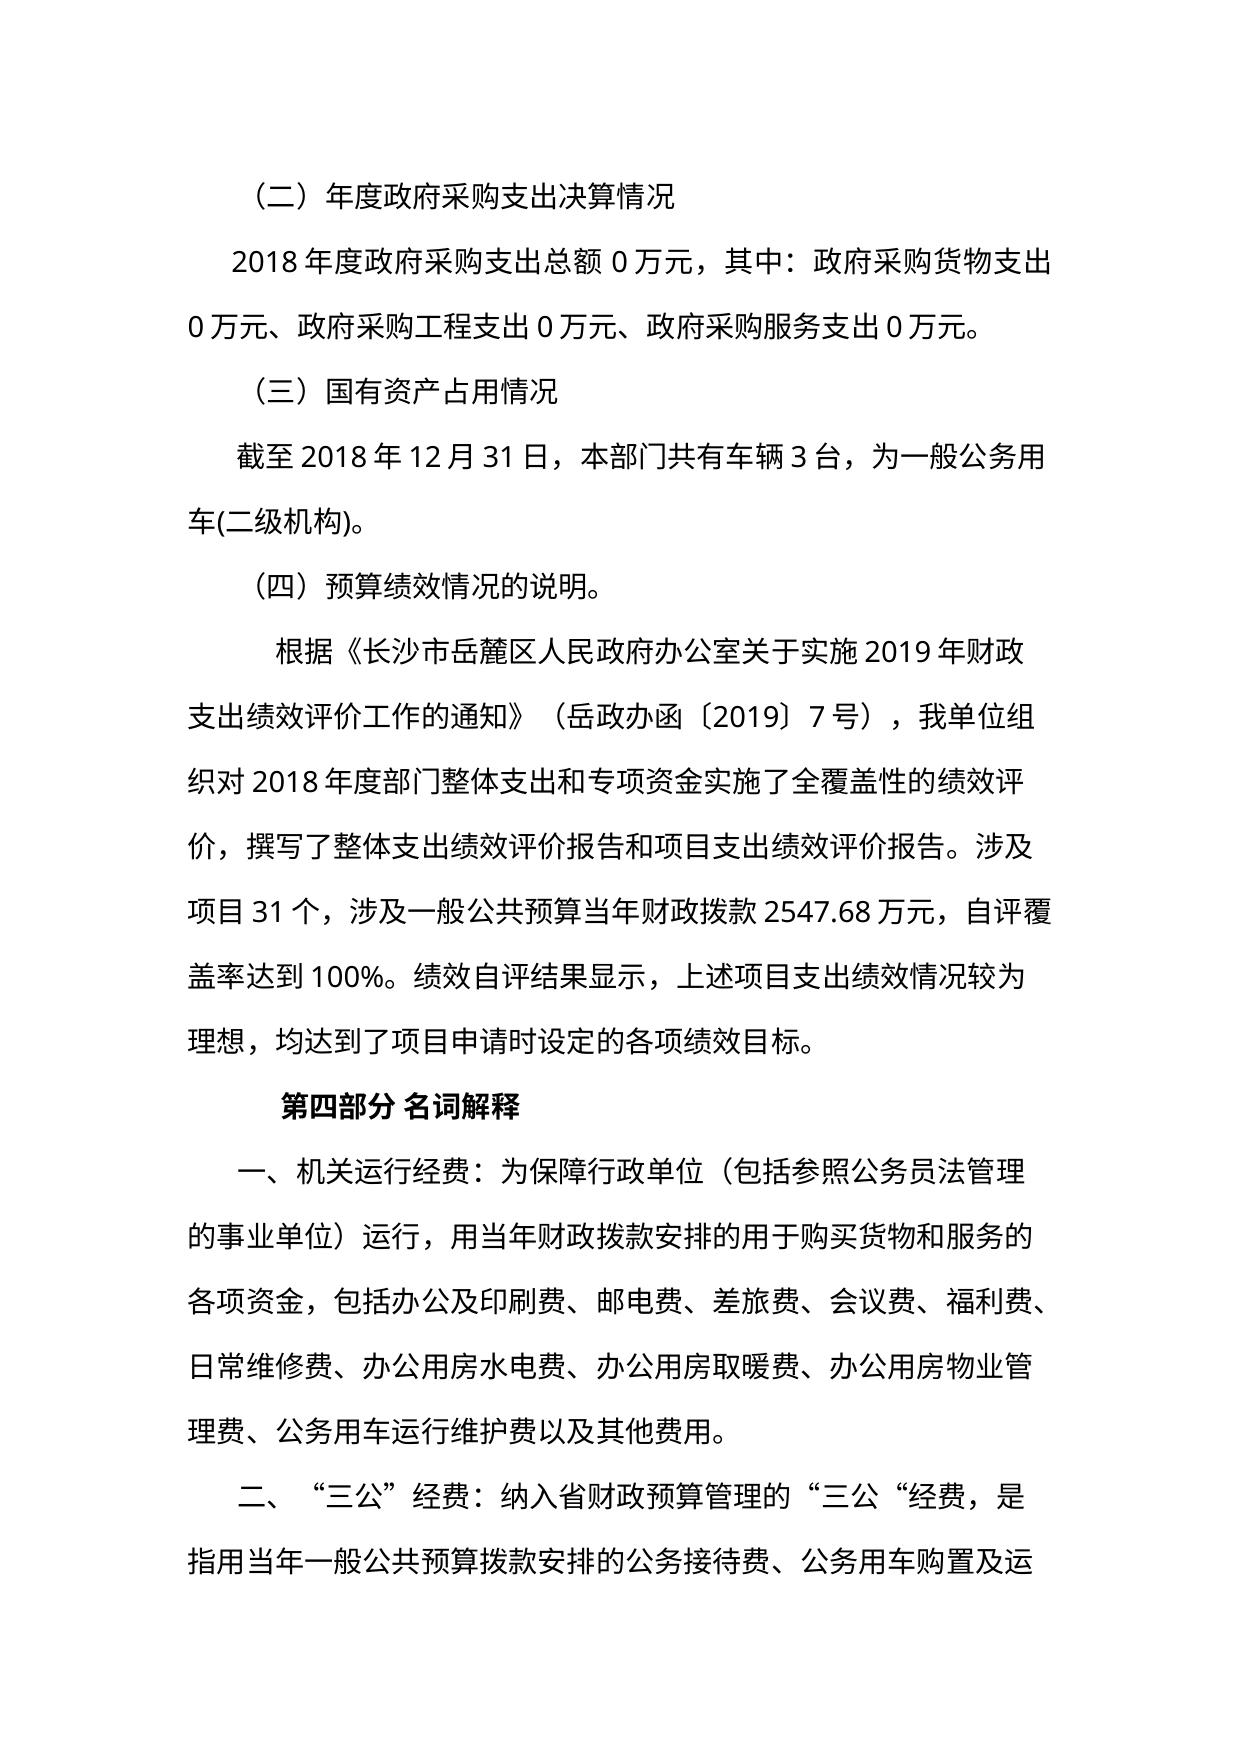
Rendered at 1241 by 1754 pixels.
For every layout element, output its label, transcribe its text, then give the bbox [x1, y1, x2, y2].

text 一、机关运行经费：为保障行政单位（包括参照公务员法管理的事业单位）运行，用当年财政拨款安排的用于购买货物和服务的各项资金，包括办公及印刷费、邮电费、差旅费、会议费、福利费、日常维修费、办公用房水电费、办公用房取暖费、办公用房物业管理费、公务用车运行维护费以及其他费用。 [187, 1137, 1053, 1462]
text 第四部分 名词解释 [187, 1072, 1053, 1137]
text （二）年度政府采购支出决算情况 [187, 162, 1053, 227]
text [187, 1462, 1053, 1592]
list 根据《长沙市岳麓区人民政府办公室关于实施2019年财政支出绩效评价工作的通知》（岳政办函〔2019〕7号），我单位组织对2018年度部门整体支出和专项资金实施了全覆盖性的绩效评价，撰写了整体支出绩效评价报告和项目支出绩效评价报告。涉及项目31个，涉及一般公共预算当年财政拨款2547.68万元，自评覆盖率达到100%。绩效自评结果显示，上述项目支出绩效情况较为理想，均达到了项目申请时设定的各项绩效目标。 [187, 617, 1053, 1072]
text 2018年度政府采购支出总额 0万元，其中：政府采购货物支出0万元、政府采购工程支出0万元、政府采购服务支出0万元。 [187, 227, 1053, 357]
text （四）预算绩效情况的说明。 [187, 552, 1053, 617]
text （三）国有资产占用情况 截至2018年12月31日，本部门共有车辆 3台，为一般公务用车(二级机构)。 [187, 357, 1053, 552]
